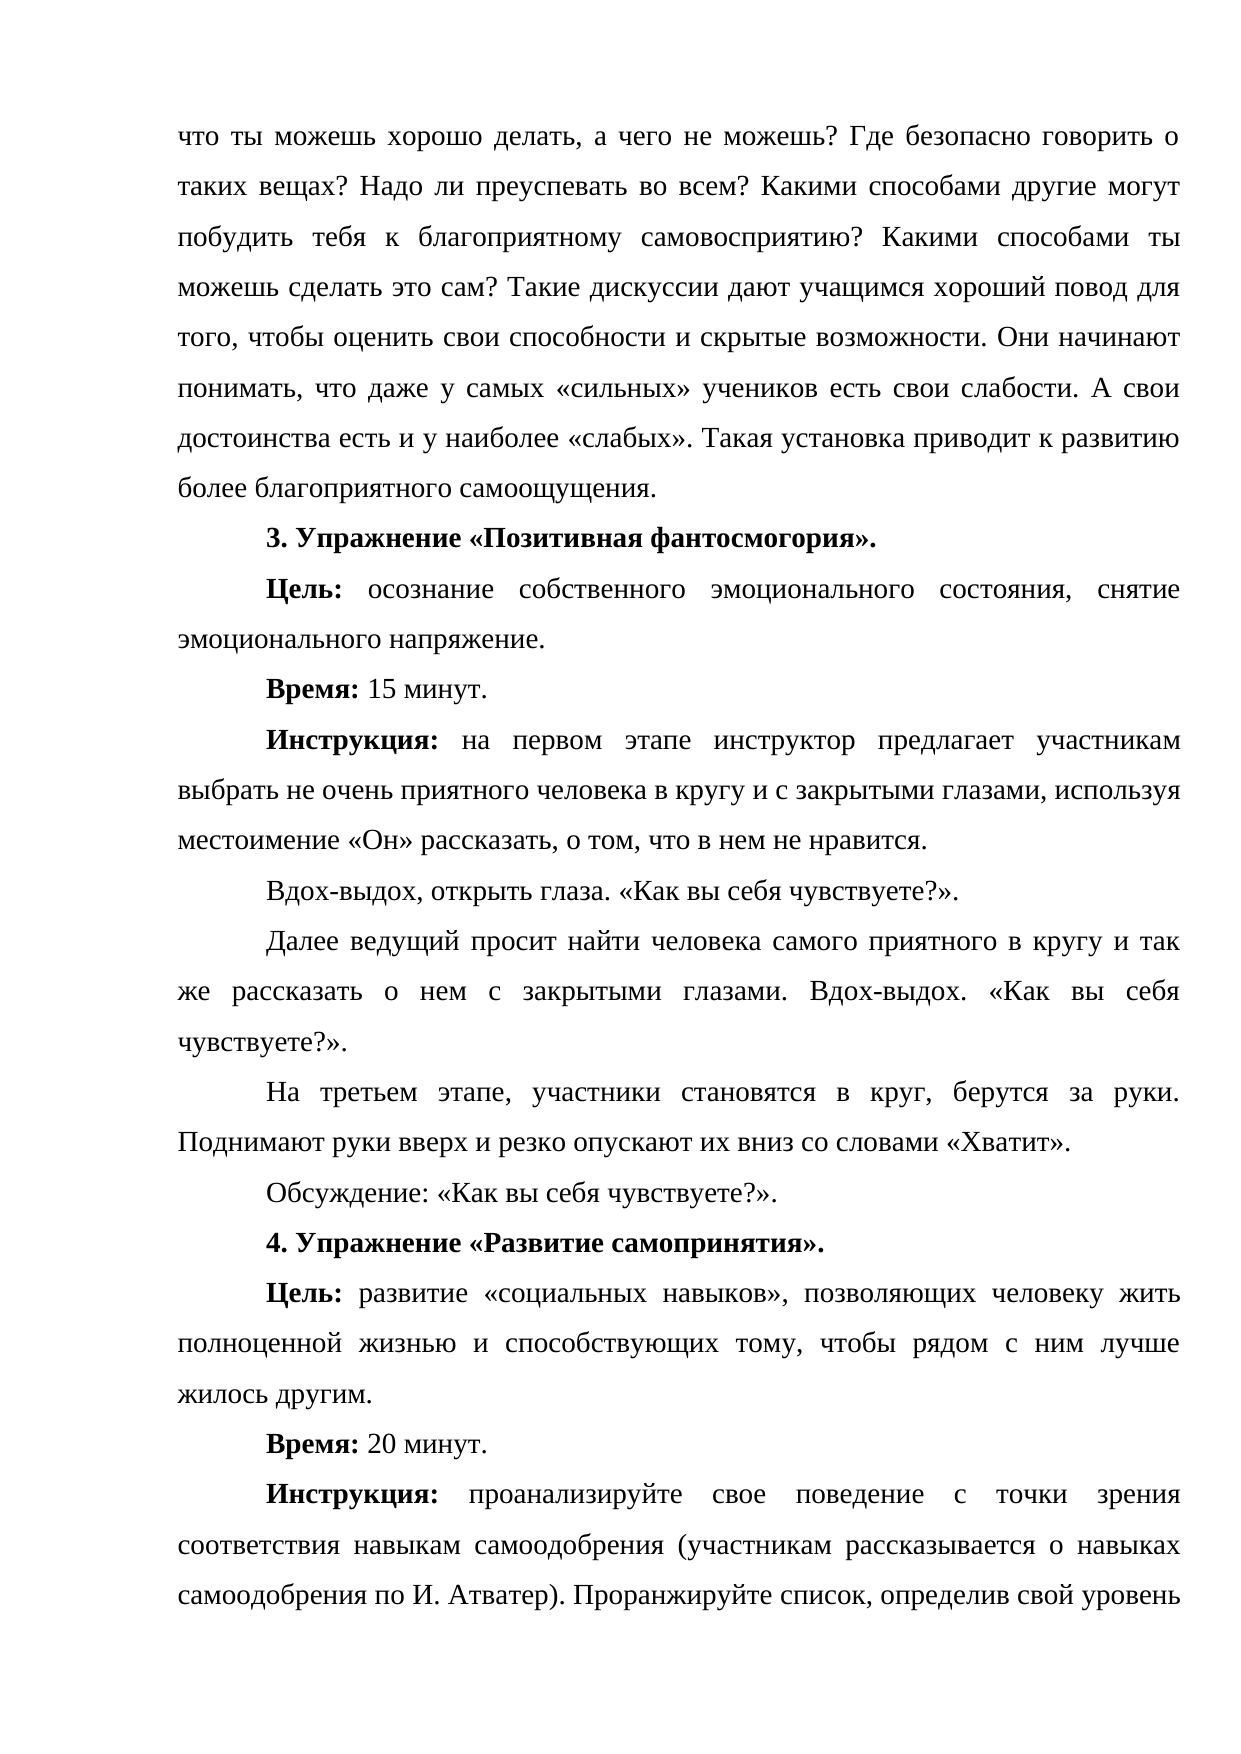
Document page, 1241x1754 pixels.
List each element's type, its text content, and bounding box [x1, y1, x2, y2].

text Время: 20 минут. [177, 1426, 1181, 1460]
text Цель: развитие «социальных навыков», позволяющих человеку жить полноценной жизнью и способствующих тому, чтобы рядом с ним лучше жилось другим. [177, 1275, 1181, 1409]
text Инструкция: на первом этапе инструктор предлагает участникам выбрать не очень приятного человека в кругу и с закрытыми глазами, используя местоимение «Он» рассказать, о том, что в нем не нравится. [177, 722, 1181, 856]
text Обсуждение: «Как вы себя чувствуете?». [177, 1175, 1181, 1208]
text Далее ведущий просит найти человека самого приятного в кругу и так же рассказать о нем с закрытыми глазами. Вдох-выдох. «Как вы себя чувствуете?». [177, 923, 1181, 1057]
text Вдох-выдох, открыть глаза. «Как вы себя чувствуете?». [177, 873, 1181, 906]
text 4. Упражнение «Развитие самопринятия». [177, 1225, 1181, 1258]
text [177, 118, 1181, 504]
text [177, 1477, 1181, 1611]
text 3. Упражнение «Позитивная фантосмогория». [177, 521, 1181, 554]
text Цель: осознание собственного эмоционального состояния, снятие эмоционального напряжение. [177, 571, 1181, 655]
text Время: 15 минут. [177, 672, 1181, 705]
text На третьем этапе, участники становятся в круг, берутся за руки. Поднимают руки вверх и резко опускают их вниз со словами «Хватит». [177, 1074, 1181, 1158]
